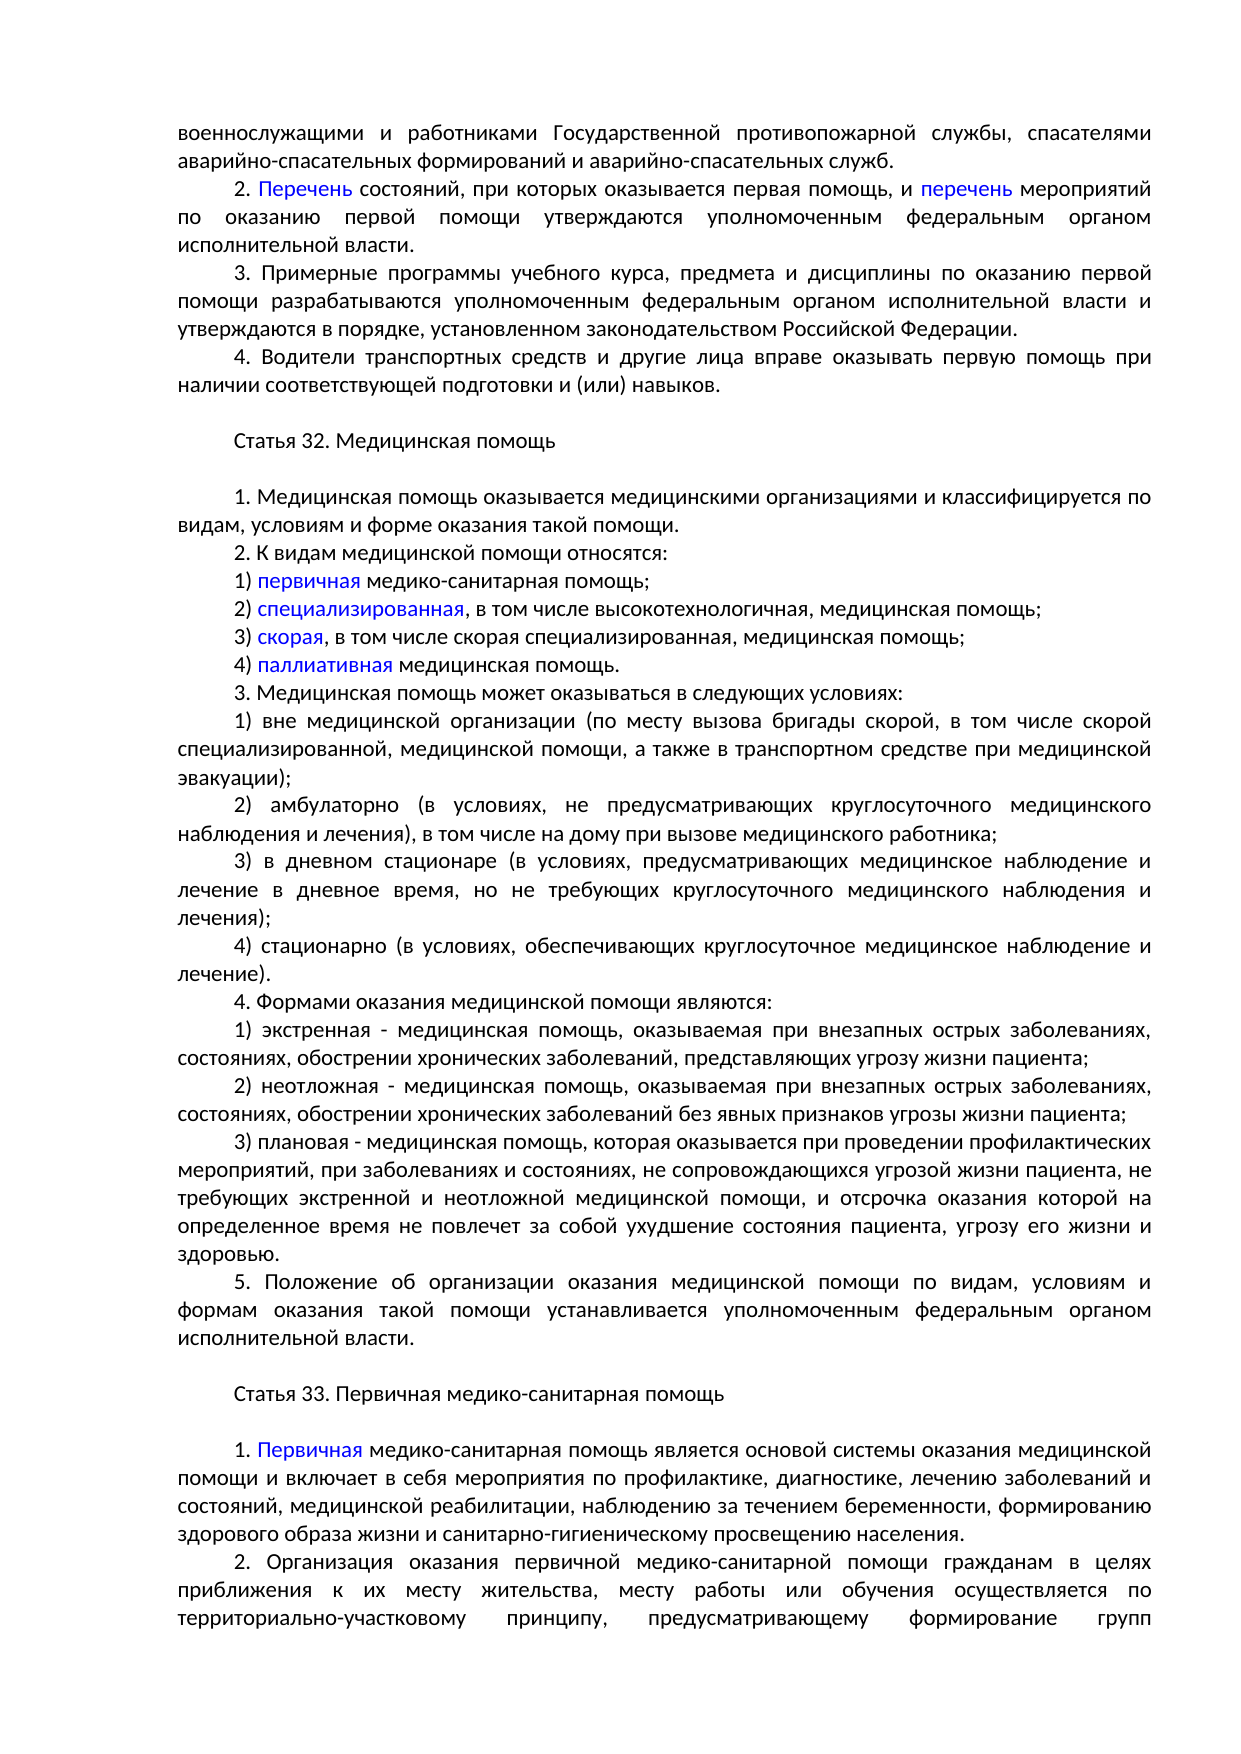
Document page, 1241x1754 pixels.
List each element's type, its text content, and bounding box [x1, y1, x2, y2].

text 3) плановая - медицинская помощь, которая оказывается при проведении профилактических мероприятий, при заболеваниях и состояниях, не сопровождающихся угрозой жизни пациента, не требующих экстренной и неотложной медицинской помощи, и отсрочка оказания которой на определенное время не повлечет за собой ухудшение состояния пациента, угрозу его жизни и здоровью. [177, 1127, 1152, 1267]
text 1. Первичная медико-санитарная помощь является основой системы оказания медицинской помощи и включает в себя мероприятия по профилактике, диагностике, лечению заболеваний и состояний, медицинской реабилитации, наблюдению за течением беременности, формированию здорового образа жизни и санитарно-гигиеническому просвещению населения. [177, 1435, 1152, 1547]
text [177, 118, 1152, 174]
text Статья 33. Первичная медико-санитарная помощь [177, 1379, 1152, 1407]
text 2. Перечень состояний, при которых оказывается первая помощь, и перечень мероприятий по оказанию первой помощи утверждаются уполномоченным федеральным органом исполнительной власти. [177, 174, 1152, 258]
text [177, 1547, 1152, 1631]
text 4) паллиативная медицинская помощь. [177, 651, 1152, 678]
text 2) неотложная - медицинская помощь, оказываемая при внезапных острых заболеваниях, состояниях, обострении хронических заболеваний без явных признаков угрозы жизни пациента; [177, 1071, 1152, 1127]
text 4. Водители транспортных средств и другие лица вправе оказывать первую помощь при наличии соответствующей подготовки и (или) навыков. [177, 342, 1152, 398]
text 3. Медицинская помощь может оказываться в следующих условиях: [177, 678, 1152, 707]
text 3) в дневном стационаре (в условиях, предусматривающих медицинское наблюдение и лечение в дневное время, но не требующих круглосуточного медицинского наблюдения и лечения); [177, 847, 1152, 931]
text 2) специализированная, в том числе высокотехнологичная, медицинская помощь; [177, 594, 1152, 622]
text 1) экстренная - медицинская помощь, оказываемая при внезапных острых заболеваниях, состояниях, обострении хронических заболеваний, представляющих угрозу жизни пациента; [177, 1015, 1152, 1071]
text 5. Положение об организации оказания медицинской помощи по видам, условиям и формам оказания такой помощи устанавливается уполномоченным федеральным органом исполнительной власти. [177, 1267, 1152, 1351]
text 1. Медицинская помощь оказывается медицинскими организациями и классифицируется по видам, условиям и форме оказания такой помощи. [177, 482, 1152, 538]
text 4. Формами оказания медицинской помощи являются: [177, 987, 1152, 1015]
text 2. К видам медицинской помощи относятся: [177, 538, 1152, 566]
text 2) амбулаторно (в условиях, не предусматривающих круглосуточного медицинского наблюдения и лечения), в том числе на дому при вызове медицинского работника; [177, 791, 1152, 847]
text 4) стационарно (в условиях, обеспечивающих круглосуточное медицинское наблюдение и лечение). [177, 931, 1152, 987]
text 3. Примерные программы учебного курса, предмета и дисциплины по оказанию первой помощи разрабатываются уполномоченным федеральным органом исполнительной власти и утверждаются в порядке, установленном законодательством Российской Федерации. [177, 258, 1152, 342]
text 1) вне медицинской организации (по месту вызова бригады скорой, в том числе скорой специализированной, медицинской помощи, а также в транспортном средстве при медицинской эвакуации); [177, 707, 1152, 791]
text 1) первичная медико-санитарная помощь; [177, 566, 1152, 594]
text Статья 32. Медицинская помощь [177, 426, 1152, 454]
text 3) скорая, в том числе скорая специализированная, медицинская помощь; [177, 622, 1152, 651]
